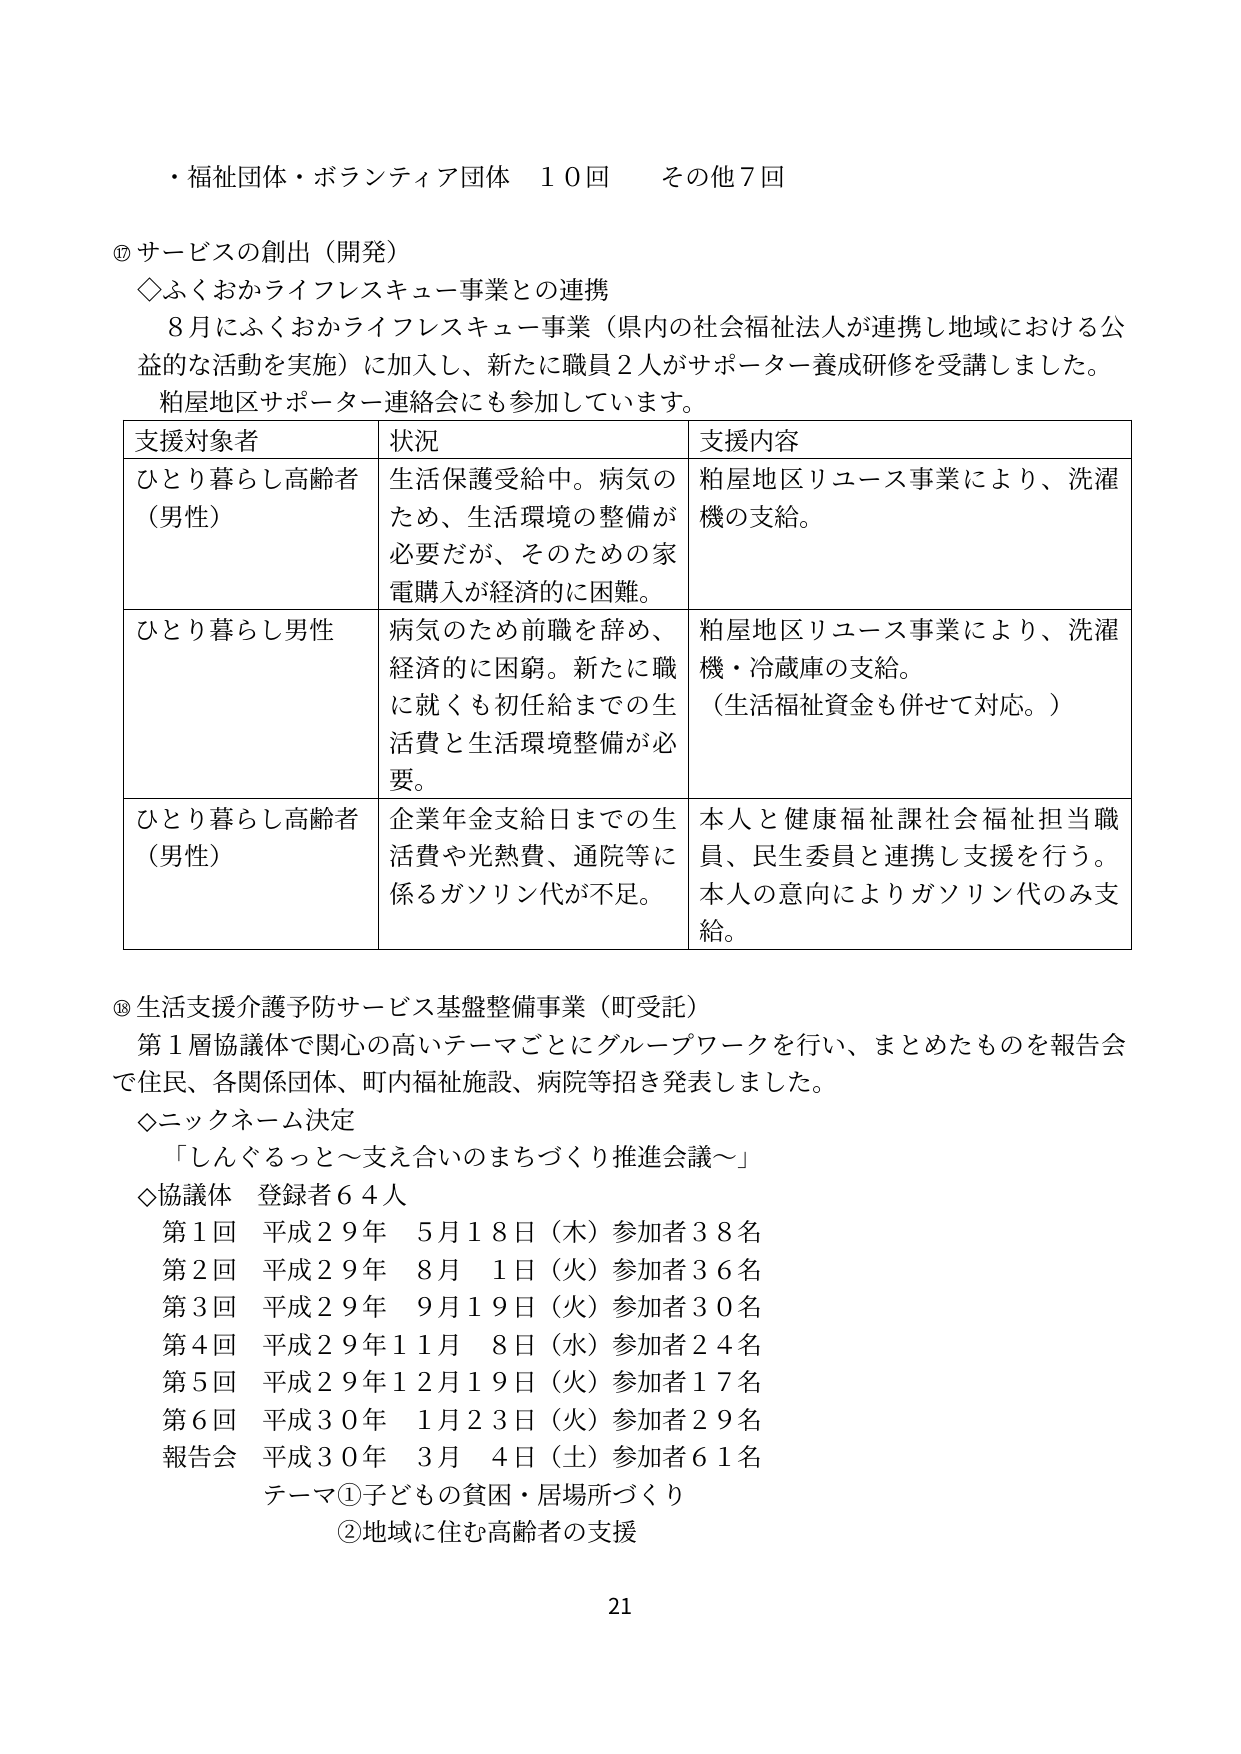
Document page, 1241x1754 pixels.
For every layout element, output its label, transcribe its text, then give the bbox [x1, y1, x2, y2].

table_cell 本人と健康福祉課社会福祉担当職員、民生委員と連携し支援を行う。本人の意向によりガソリン代のみ支給。 [689, 799, 1131, 949]
text ・福祉団体・ボランティア団体 １０回 その他７回 [112, 157, 1128, 194]
text 第１層協議体で関心の高いテーマごとにグループワークを行い、まとめたものを報告会で住民、各関係団体、町内福祉施設、病院等招き発表しました。 [112, 1025, 1128, 1100]
table_cell 生活保護受給中。病気のため、生活環境の整備が必要だが、そのための家電購入が経済的に困難。 [379, 459, 688, 609]
table_cell ひとり暮らし高齢者 （男性） [124, 799, 378, 949]
text ⑱生活支援介護予防サービス基盤整備事業（町受託） [112, 987, 1128, 1025]
text ⑰サービスの創出（開発） [112, 232, 1128, 269]
text ８月にふくおかライフレスキュー事業（県内の社会福祉法人が連携し地域における公益的な活動を実施）に加入し、新たに職員２人がサポーター養成研修を受講しました。 [112, 307, 1128, 382]
text 報告会 平成３０年 ３月 ４日（土）参加者６１名 [112, 1437, 1128, 1475]
text ◇協議体 登録者６４人 [112, 1175, 1128, 1212]
text 「しんぐるっと～支え合いのまちづくり推進会議～」 [112, 1137, 1128, 1175]
table_cell 粕屋地区リユース事業により、洗濯機・冷蔵庫の支給。 （生活福祉資金も併せて対応。） [689, 610, 1131, 798]
text テーマ①子どもの貧困・居場所づくり [112, 1475, 1128, 1512]
table_header 状況 [379, 421, 688, 458]
text 第４回 平成２９年１１月 ８日（水）参加者２４名 [112, 1325, 1128, 1362]
text 第２回 平成２９年 ８月 １日（火）参加者３６名 [112, 1250, 1128, 1287]
table_header 支援対象者 [124, 421, 378, 458]
table_cell 粕屋地区リユース事業により、洗濯機の支給。 [689, 459, 1131, 609]
table_cell ひとり暮らし高齢者 （男性） [124, 459, 378, 609]
table_cell ひとり暮らし男性 [124, 610, 378, 798]
text 第６回 平成３０年 １月２３日（火）参加者２９名 [112, 1400, 1128, 1437]
text 第５回 平成２９年１２月１９日（火）参加者１７名 [112, 1362, 1128, 1400]
table_cell 病気のため前職を辞め、経済的に困窮。新たに職に就くも初任給までの生活費と生活環境整備が必要。 [379, 610, 688, 798]
table_cell 企業年金支給日までの生活費や光熱費、通院等に係るガソリン代が不足。 [379, 799, 688, 949]
text ◇ニックネーム決定 [112, 1100, 1128, 1137]
text 第３回 平成２９年 ９月１９日（火）参加者３０名 [112, 1287, 1128, 1325]
text 粕屋地区サポーター連絡会にも参加しています。 [134, 382, 1128, 419]
text ②地域に住む高齢者の支援 [112, 1512, 1128, 1550]
table_header 支援内容 [689, 421, 1131, 458]
text 第１回 平成２９年 ５月１８日（木）参加者３８名 [112, 1212, 1128, 1250]
text ◇ふくおかライフレスキュー事業との連携 [112, 269, 1128, 307]
